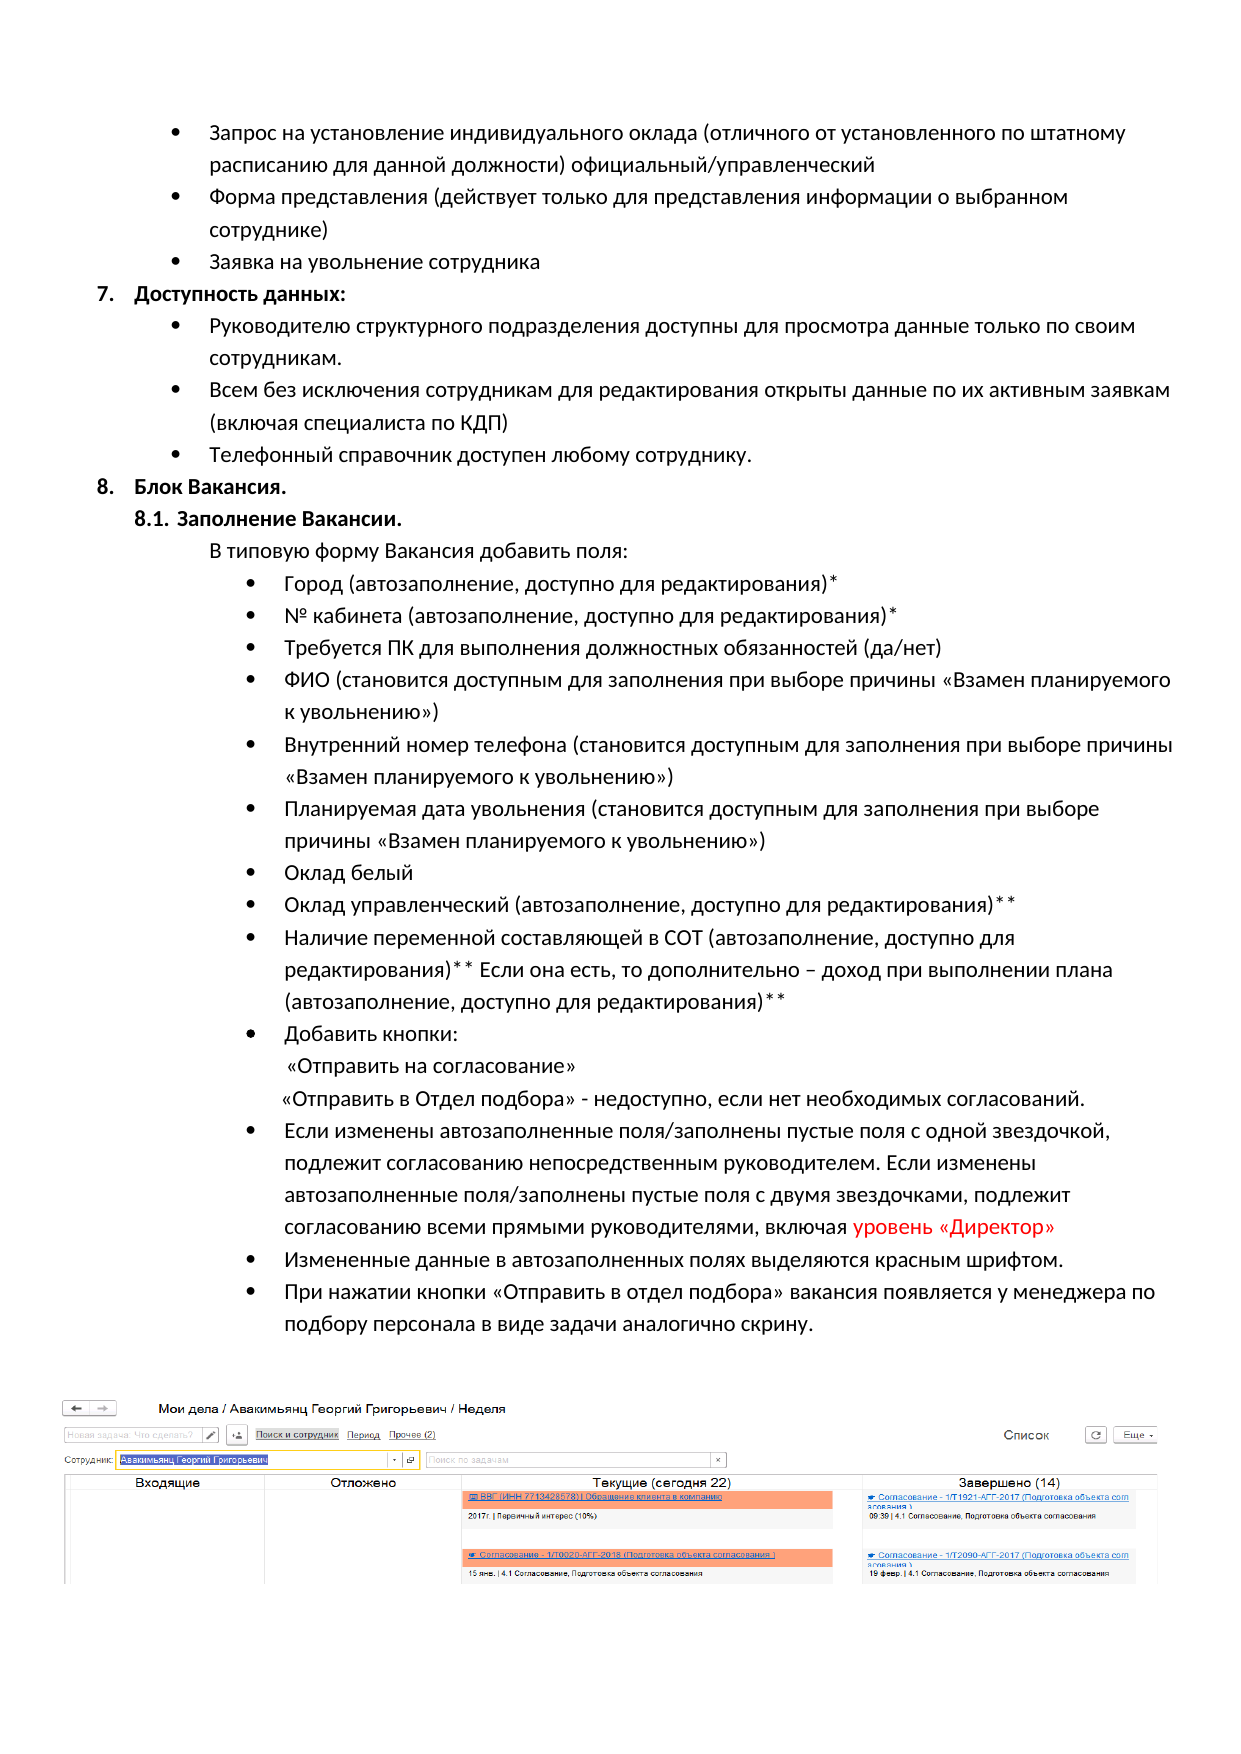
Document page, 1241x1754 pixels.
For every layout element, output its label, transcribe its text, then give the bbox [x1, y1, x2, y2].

list Оклад белый [247, 858, 1181, 886]
list Заполнение Вакансии. [134, 504, 1181, 532]
list Всем без исключения сотрудникам для редактирования открыты данные по их активным заявкам (включая специалиста по КДП) [172, 376, 1181, 436]
list Запрос на установление индивидуального оклада (отличного от установленного по штатному расписанию для данной должности) официальный/управленческий [172, 118, 1181, 178]
list Телефонный справочник доступен любому сотруднику. [172, 440, 1181, 468]
list Измененные данные в автозаполненных полях выделяются красным шрифтом. [247, 1245, 1181, 1273]
list Если изменены автозаполненные поля/заполнены пустые поля с одной звездочкой, подлежит согласованию непосредственным руководителем. Если изменены автозаполненные поля/заполнены пустые поля с двумя звездочками, подлежит согласованию всеми прямыми руководителями, включая уровень «Директор» [247, 1116, 1181, 1241]
picture [59, 1394, 1158, 1584]
list Блок Вакансия. [97, 472, 1181, 500]
list Требуется ПК для выполнения должностных обязанностей (да/нет) [247, 633, 1181, 661]
list Добавить кнопки: [247, 1019, 1181, 1047]
list Оклад управленческий (автозаполнение, доступно для редактирования)** [247, 891, 1181, 919]
list Планируемая дата увольнения (становится доступным для заполнения при выборе причины «Взамен планируемого к увольнению») [247, 794, 1181, 854]
list Заявка на увольнение сотрудника [172, 247, 1181, 275]
list Доступность данных: [97, 279, 1181, 307]
list «Отправить в Отдел подбора» - недоступно, если нет необходимых согласований. [209, 1084, 1181, 1112]
list При нажатии кнопки «Отправить в отдел подбора» вакансия появляется у менеджера по подбору персонала в виде задачи аналогично скрину. [247, 1277, 1181, 1337]
list Руководителю структурного подразделения доступны для просмотра данные только по своим сотрудникам. [172, 311, 1181, 371]
list Город (автозаполнение, доступно для редактирования)* [247, 569, 1181, 597]
list Внутренний номер телефона (становится доступным для заполнения при выборе причины «Взамен планируемого к увольнению») [247, 730, 1181, 790]
list Наличие переменной составляющей в СОТ (автозаполнение, доступно для редактирования)** Если она есть, то дополнительно – доход при выполнении плана (автозаполнение, доступно для редактирования)** [247, 923, 1181, 1015]
list «Отправить на согласование» [209, 1052, 1181, 1079]
list № кабинета (автозаполнение, доступно для редактирования)* [247, 601, 1181, 629]
list ФИО (становится доступным для заполнения при выборе причины «Взамен планируемого к увольнению») [247, 665, 1181, 726]
list Форма представления (действует только для представления информации о выбранном сотруднике) [172, 182, 1181, 243]
list В типовую форму Вакансия добавить поля: [209, 537, 1181, 564]
